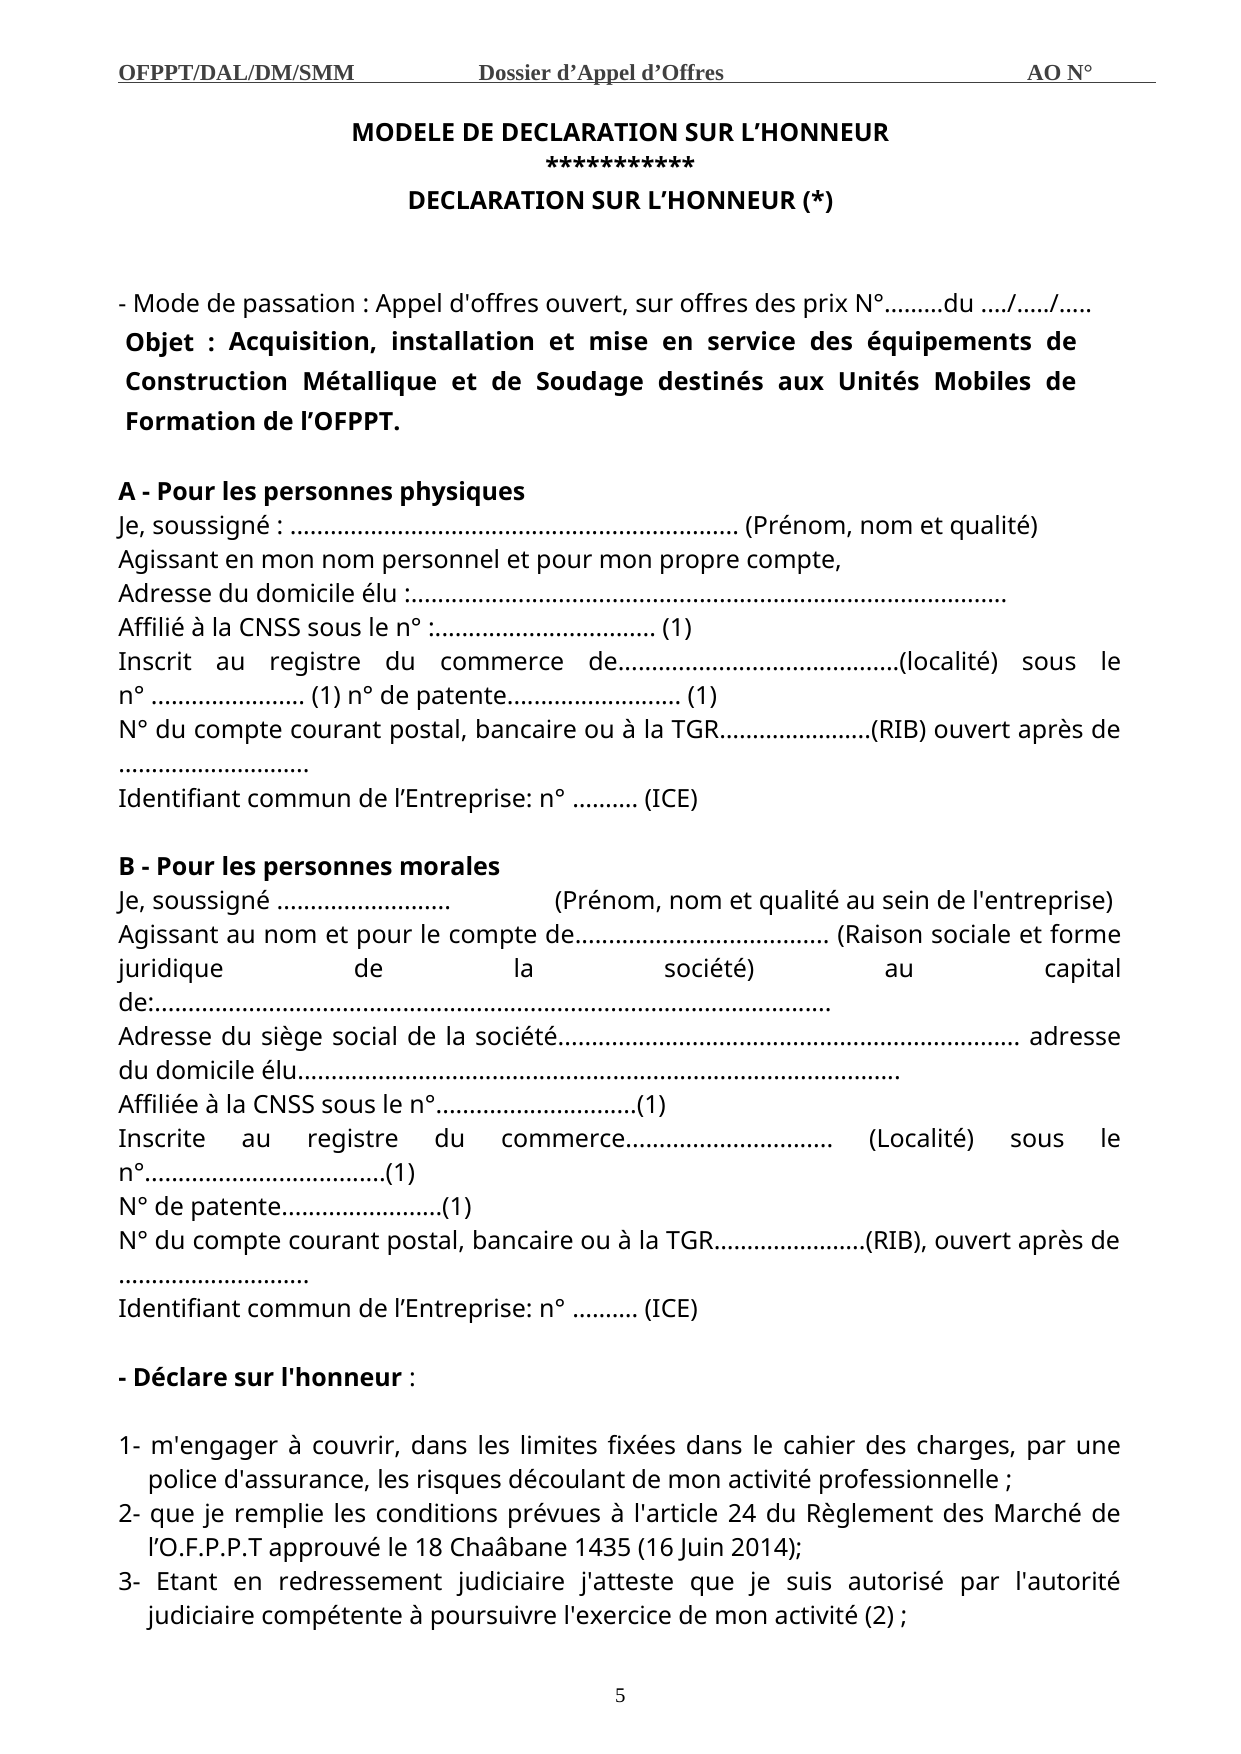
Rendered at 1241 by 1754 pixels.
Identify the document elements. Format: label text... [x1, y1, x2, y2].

text Affilié à la CNSS sous le n° :................................. (1) [118, 610, 1122, 644]
text N° du compte courant postal, bancaire ou à la TGR…………………..(RIB) ouvert après de ……………………….. [118, 712, 1122, 780]
text Je, soussigné .......................... (Prénom, nom et qualité au sein de l'entreprise) [118, 882, 1122, 916]
text - Déclare sur l'honneur : [118, 1359, 1122, 1393]
text MODELE DE DECLARATION SUR L’HONNEUR [118, 115, 1122, 149]
text Agissant au nom et pour le compte de...................................... (Raison sociale et forme juridique de la société) au capital de:..................................................................................................... [118, 916, 1122, 1019]
text Objet : Acquisition, installation et mise en service des équipements de Construction Métallique et de Soudage destinés aux Unités Mobiles de Formation de l’OFPPT. [125, 319, 1078, 439]
text Agissant en mon nom personnel et pour mon propre compte, [118, 542, 1122, 576]
text DECLARATION SUR L’HONNEUR (*) [118, 183, 1122, 217]
text N° du compte courant postal, bancaire ou à la TGR…………………..(RIB), ouvert après de ……………………….. [118, 1223, 1122, 1291]
text Identifiant commun de l’Entreprise: n° ………. (ICE) [118, 1291, 1122, 1325]
text N° de patente........................(1) [118, 1189, 1122, 1223]
text 3- Etant en redressement judiciaire j'atteste que je suis autorisé par l'autorité judiciaire compétente à poursuivre l'exercice de mon activité (2) ; [118, 1564, 1122, 1632]
text - Mode de passation : Appel d'offres ouvert, sur offres des prix N°………du .…/…../….. [118, 285, 1122, 319]
text 1- m'engager à couvrir, dans les limites fixées dans le cahier des charges, par une police d'assurance, les risques découlant de mon activité professionnelle ; [118, 1427, 1122, 1496]
text *********** [118, 149, 1122, 183]
text Adresse du domicile élu :......................................................................................... [118, 576, 1122, 610]
text 2- que je remplie les conditions prévues à l'article 24 du Règlement des Marché de l’O.F.P.P.T approuvé le 18 Chaâbane 1435 (16 Juin 2014); [118, 1496, 1122, 1564]
text Adresse du siège social de la société..................................................................... adresse du domicile élu.......................................................................................... [118, 1019, 1122, 1087]
text Affiliée à la CNSS sous le n°..............................(1) [118, 1087, 1122, 1121]
text Inscrit au registre du commerce de..........................................(localité) sous le n° ....................... (1) n° de patente.......................... (1) [118, 644, 1122, 712]
text Je, soussigné : ................................................................... (Prénom, nom et qualité) [118, 508, 1122, 542]
text Inscrite au registre du commerce............................... (Localité) sous le n°....................................(1) [118, 1121, 1122, 1189]
text B - Pour les personnes morales [118, 848, 1122, 882]
text A - Pour les personnes physiques [118, 474, 1122, 508]
text Identifiant commun de l’Entreprise: n° ………. (ICE) [118, 780, 1122, 814]
